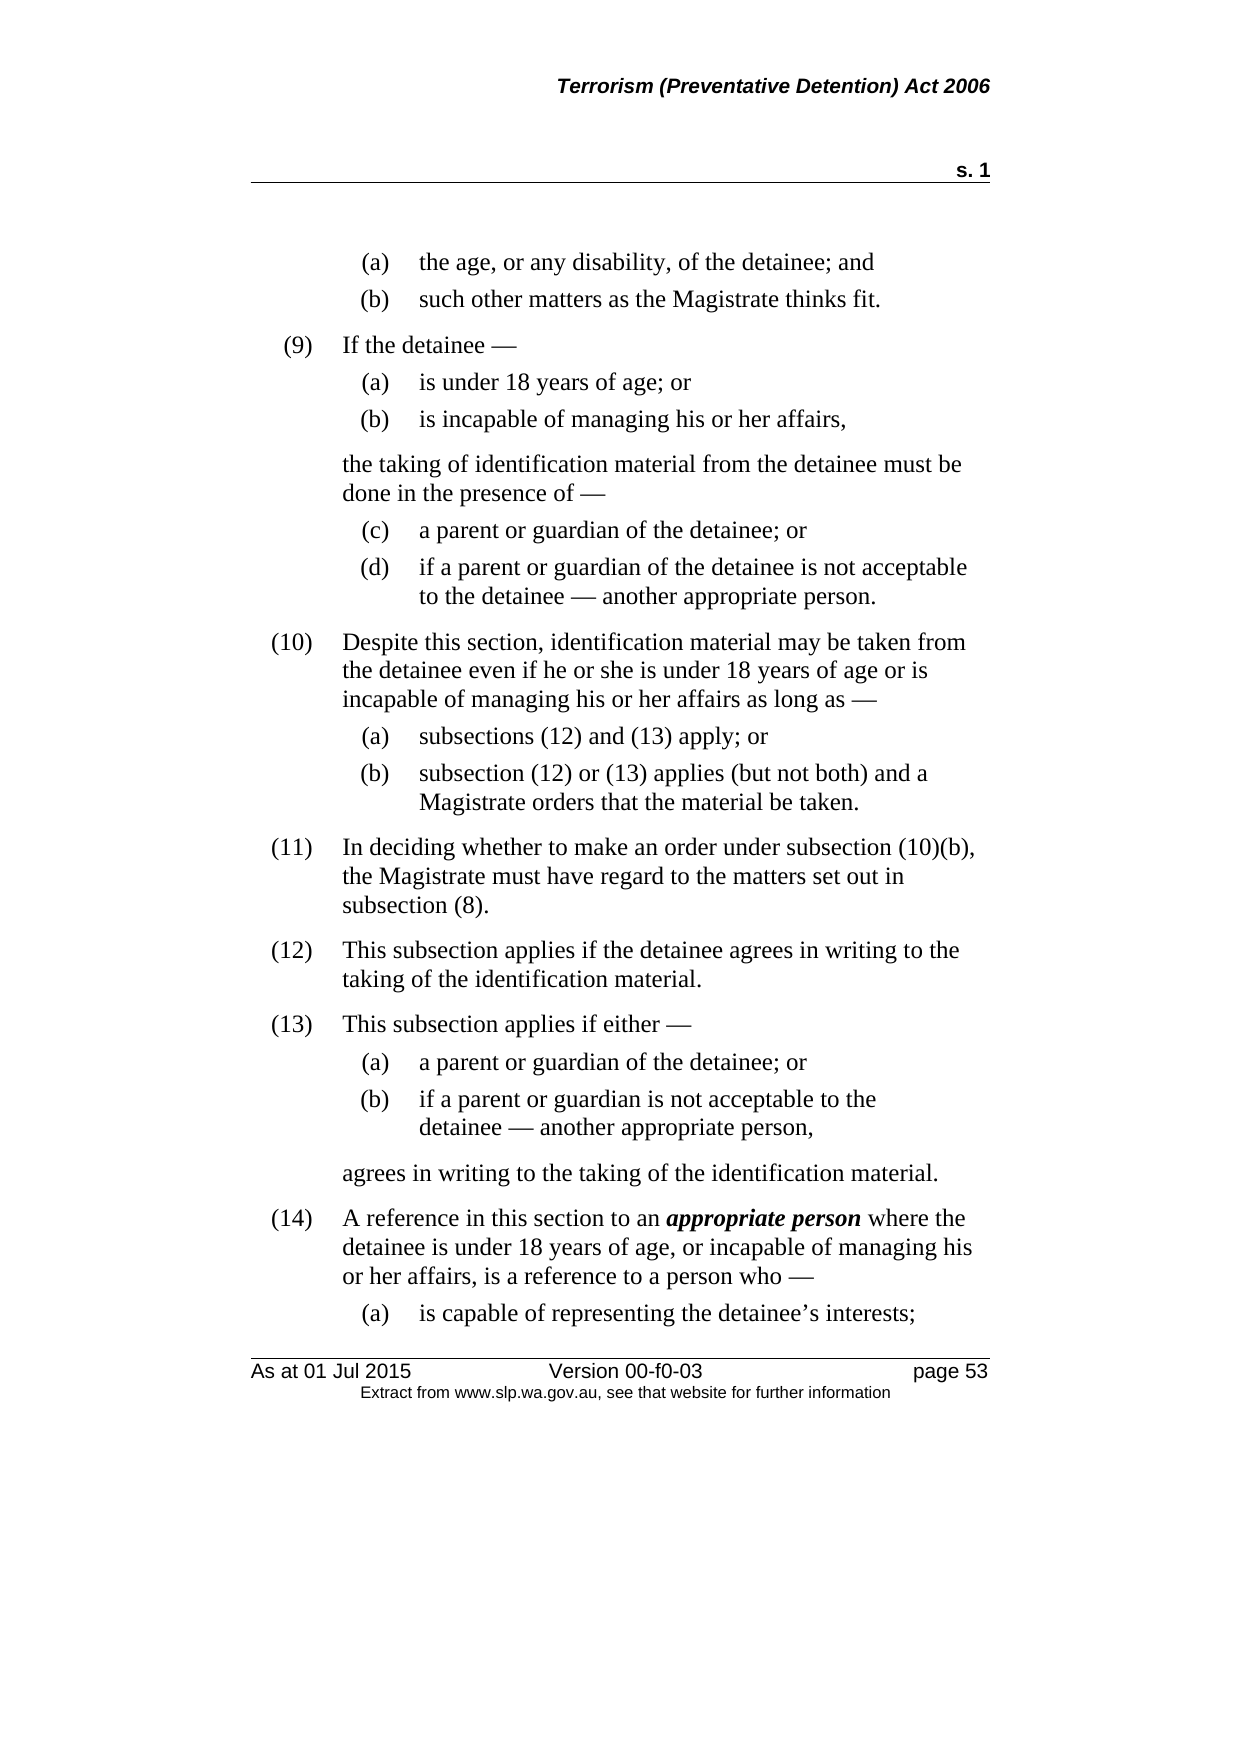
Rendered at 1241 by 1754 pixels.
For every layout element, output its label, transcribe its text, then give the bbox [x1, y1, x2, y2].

text (b) if a parent or guardian is not acceptable to the detainee — another appropriate person, [251, 1084, 990, 1141]
text (11) In deciding whether to make an order under subsection (10)(b), the Magistrate must have regard to the matters set out in subsection (8). [251, 832, 990, 919]
text (10) Despite this section, identification material may be taken from the detainee even if he or she is under 18 years of age or is incapable of managing his or her affairs as long as — [251, 627, 990, 713]
text (a) a parent or guardian of the detainee; or [251, 1047, 990, 1075]
text the taking of identification material from the detainee must be done in the presence of — [251, 449, 990, 507]
text (c) a parent or guardian of the detainee; or [251, 515, 990, 544]
text agrees in writing to the taking of the identification material. [251, 1158, 990, 1187]
text (b) is incapable of managing his or her affairs, [251, 404, 990, 433]
text (12) This subsection applies if the detainee agrees in writing to the taking of the identification material. [251, 935, 990, 993]
text (a) is capable of representing the detainee’s interests; [251, 1298, 990, 1327]
text (14) A reference in this section to an appropriate person where the detainee is under 18 years of age, or incapable of managing his or her affairs, is a reference to a person who — [251, 1203, 990, 1289]
text (d) if a parent or guardian of the detainee is not acceptable to the detainee — another appropriate person. [251, 552, 990, 610]
text (b) such other matters as the Magistrate thinks fit. [251, 284, 990, 313]
text (9) If the detainee — [251, 330, 990, 359]
text (a) the age, or any disability, of the detainee; and [251, 247, 990, 276]
text (a) is under 18 years of age; or [251, 367, 990, 396]
text (b) subsection (12) or (13) applies (but not both) and a Magistrate orders that the material be taken. [251, 758, 990, 816]
text (a) subsections (12) and (13) apply; or [251, 721, 990, 750]
text (13) This subsection applies if either — [251, 1009, 990, 1038]
